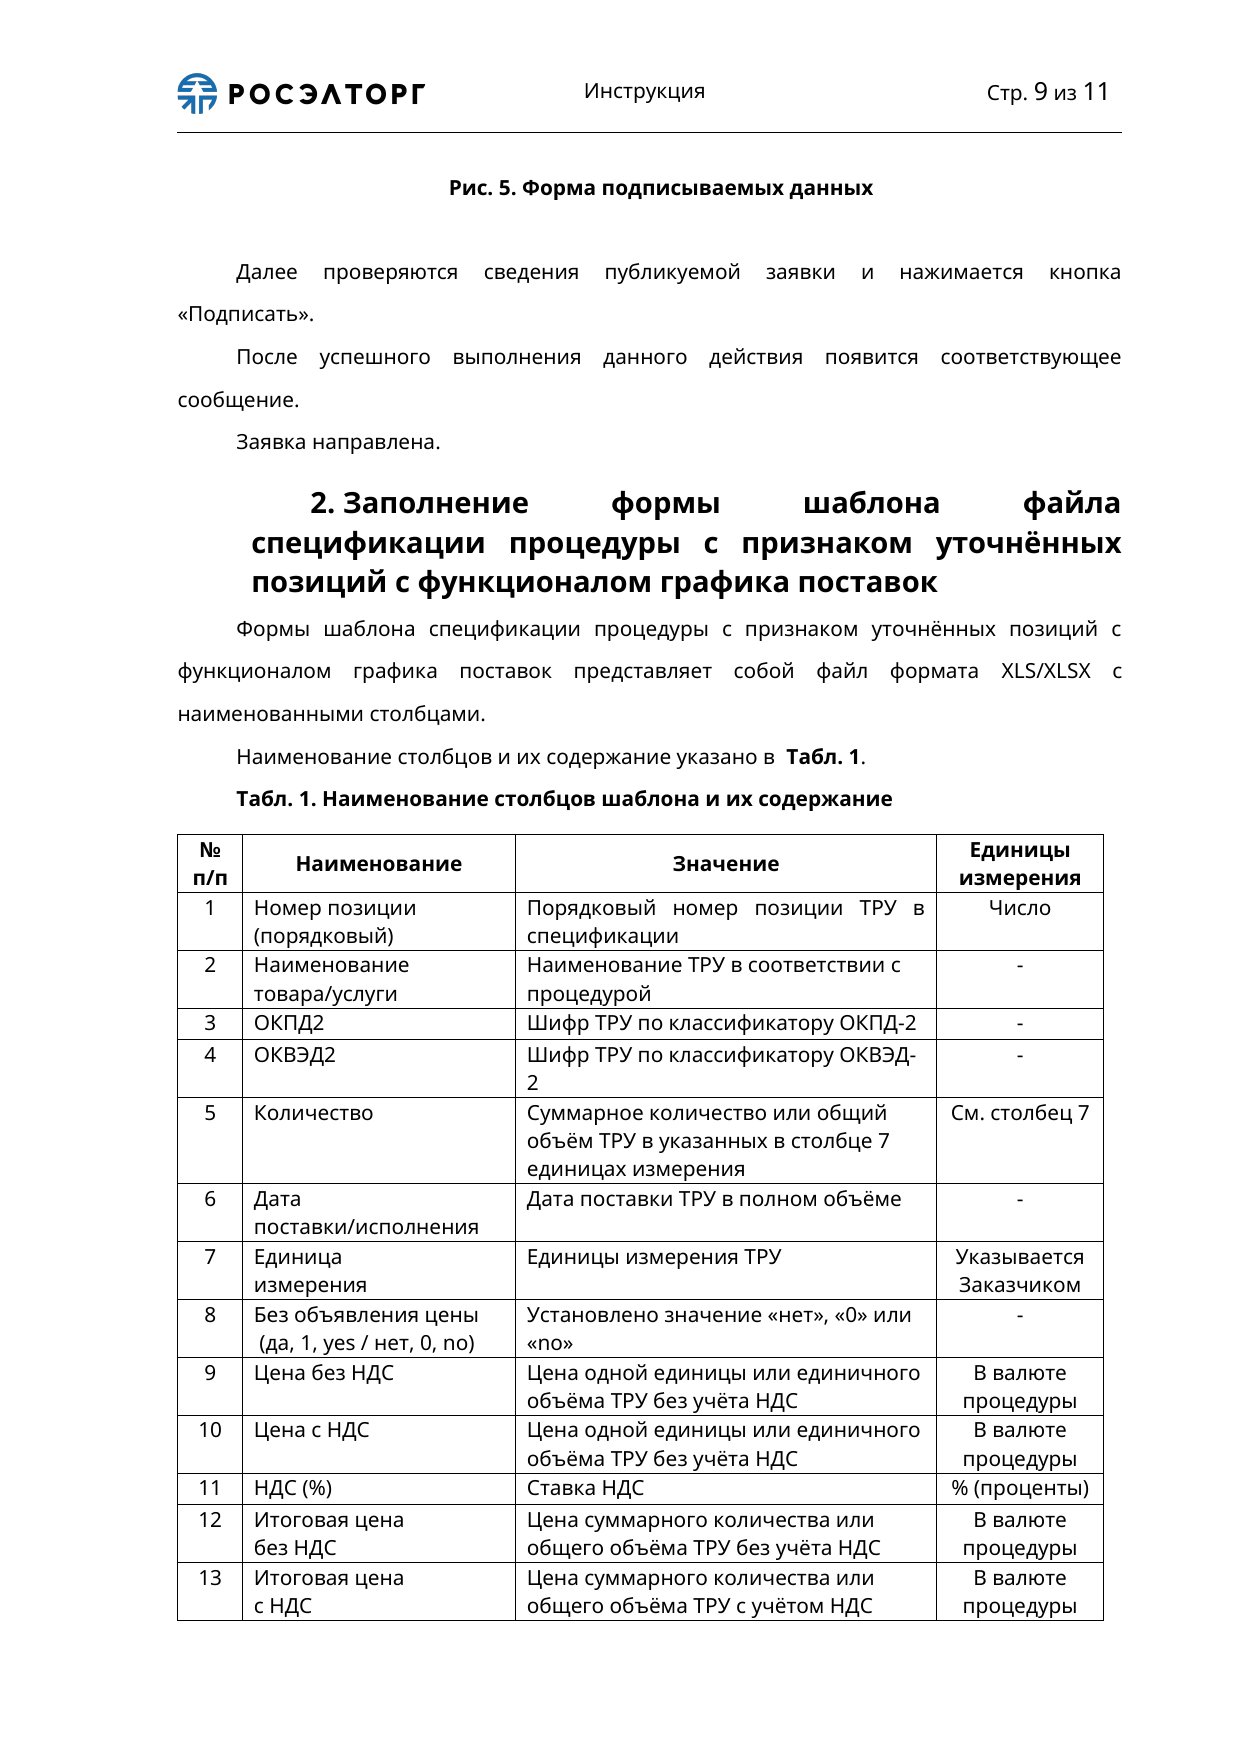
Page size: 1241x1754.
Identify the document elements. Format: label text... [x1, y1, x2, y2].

text Формы шаблона спецификации процедуры с признаком уточнённых позиций с функционалом графика поставок представляет собой файл формата XLS/XLSX с наименованными столбцами. [177, 614, 1122, 728]
table_cell 3 [178, 1009, 242, 1039]
table_cell 4 [178, 1040, 242, 1097]
text Наименование столбцов и их содержание указано в Табл. 1. [177, 742, 1122, 770]
text После успешного выполнения данного действия появится соответствующее сообщение. [177, 342, 1122, 413]
table_cell 8 [178, 1300, 242, 1357]
table_cell ОКВЭД2 [243, 1040, 515, 1097]
text Заявка направлена. [177, 427, 1122, 456]
table_cell Без объявления цены (да, 1, yes / нет, 0, no) [243, 1300, 515, 1357]
table_cell Цена одной единицы или единичного объёма ТРУ без учёта НДС [516, 1358, 936, 1414]
text Далее проверяются сведения публикуемой заявки и нажимается кнопка «Подписать». [177, 257, 1122, 328]
table_cell 11 [178, 1474, 242, 1504]
table_cell Указывается Заказчиком [937, 1242, 1103, 1299]
table_cell Наименование ТРУ в соответствии с процедурой [516, 951, 936, 1007]
table_cell - [937, 951, 1103, 1007]
table_cell 9 [178, 1358, 242, 1414]
table_cell 2 [178, 951, 242, 1007]
table_cell 5 [178, 1098, 242, 1183]
table_header Наименование [243, 835, 515, 892]
table_cell - [937, 1300, 1103, 1357]
table_cell Единицы измерения ТРУ [516, 1242, 936, 1299]
text Табл. 1. Наименование столбцов шаблона и их содержание [177, 784, 1122, 813]
table_cell Единица измерения [243, 1242, 515, 1299]
table_cell 13 [178, 1563, 242, 1619]
table_cell См. столбец 7 [937, 1098, 1103, 1183]
table_cell В валюте процедуры [937, 1505, 1103, 1562]
subtitle Заполнение формы шаблона файла спецификации процедуры с признаком уточнённых позиций с функционалом графика поставок [251, 482, 1122, 601]
table_cell Цена без НДС [243, 1358, 515, 1414]
table_cell В валюте процедуры [937, 1563, 1103, 1619]
table_cell - [937, 1009, 1103, 1039]
table_cell 6 [178, 1184, 242, 1241]
table_cell Цена суммарного количества или общего объёма ТРУ с учётом НДС [516, 1563, 936, 1619]
table_cell - [937, 1184, 1103, 1241]
table_cell - [937, 1040, 1103, 1097]
table_cell Ставка НДС [516, 1474, 936, 1504]
table_cell Дата поставки ТРУ в полном объёме [516, 1184, 936, 1241]
table_header № п/п [178, 835, 242, 892]
table_cell 1 [178, 893, 242, 949]
table_header Единицы измерения [937, 835, 1103, 892]
table_cell Установлено значение «нет», «0» или «no» [516, 1300, 936, 1357]
table_cell 7 [178, 1242, 242, 1299]
table_cell Дата поставки/исполнения [243, 1184, 515, 1241]
table_cell 10 [178, 1416, 242, 1472]
table_cell НДС (%) [243, 1474, 515, 1504]
table_cell Номер позиции (порядковый) [243, 893, 515, 949]
table_cell Итоговая цена без НДС [243, 1505, 515, 1562]
table_cell Рис. 5. Форма подписываемых данных [177, 173, 1144, 214]
picture [177, 73, 426, 114]
table_cell Шифр ТРУ по классификатору ОКВЭД-2 [516, 1040, 936, 1097]
table_cell Суммарное количество или общий объём ТРУ в указанных в столбце 7 единицах измерения [516, 1098, 936, 1183]
table_header Значение [516, 835, 936, 892]
table_cell Наименование товара/услуги [243, 951, 515, 1007]
table_cell Число [937, 893, 1103, 949]
table_cell Цена суммарного количества или общего объёма ТРУ без учёта НДС [516, 1505, 936, 1562]
table_cell В валюте процедуры [937, 1358, 1103, 1414]
table_cell Шифр ТРУ по классификатору ОКПД-2 [516, 1009, 936, 1039]
table_cell % (проценты) [937, 1474, 1103, 1504]
table_cell Цена одной единицы или единичного объёма ТРУ без учёта НДС [516, 1416, 936, 1472]
table_cell Итоговая цена c НДС [243, 1563, 515, 1619]
table_cell Цена с НДС [243, 1416, 515, 1472]
table_cell 12 [178, 1505, 242, 1562]
table_cell ОКПД2 [243, 1009, 515, 1039]
table_cell Порядковый номер позиции ТРУ в спецификации [516, 893, 936, 949]
table_cell В валюте процедуры [937, 1416, 1103, 1472]
table_cell Количество [243, 1098, 515, 1183]
